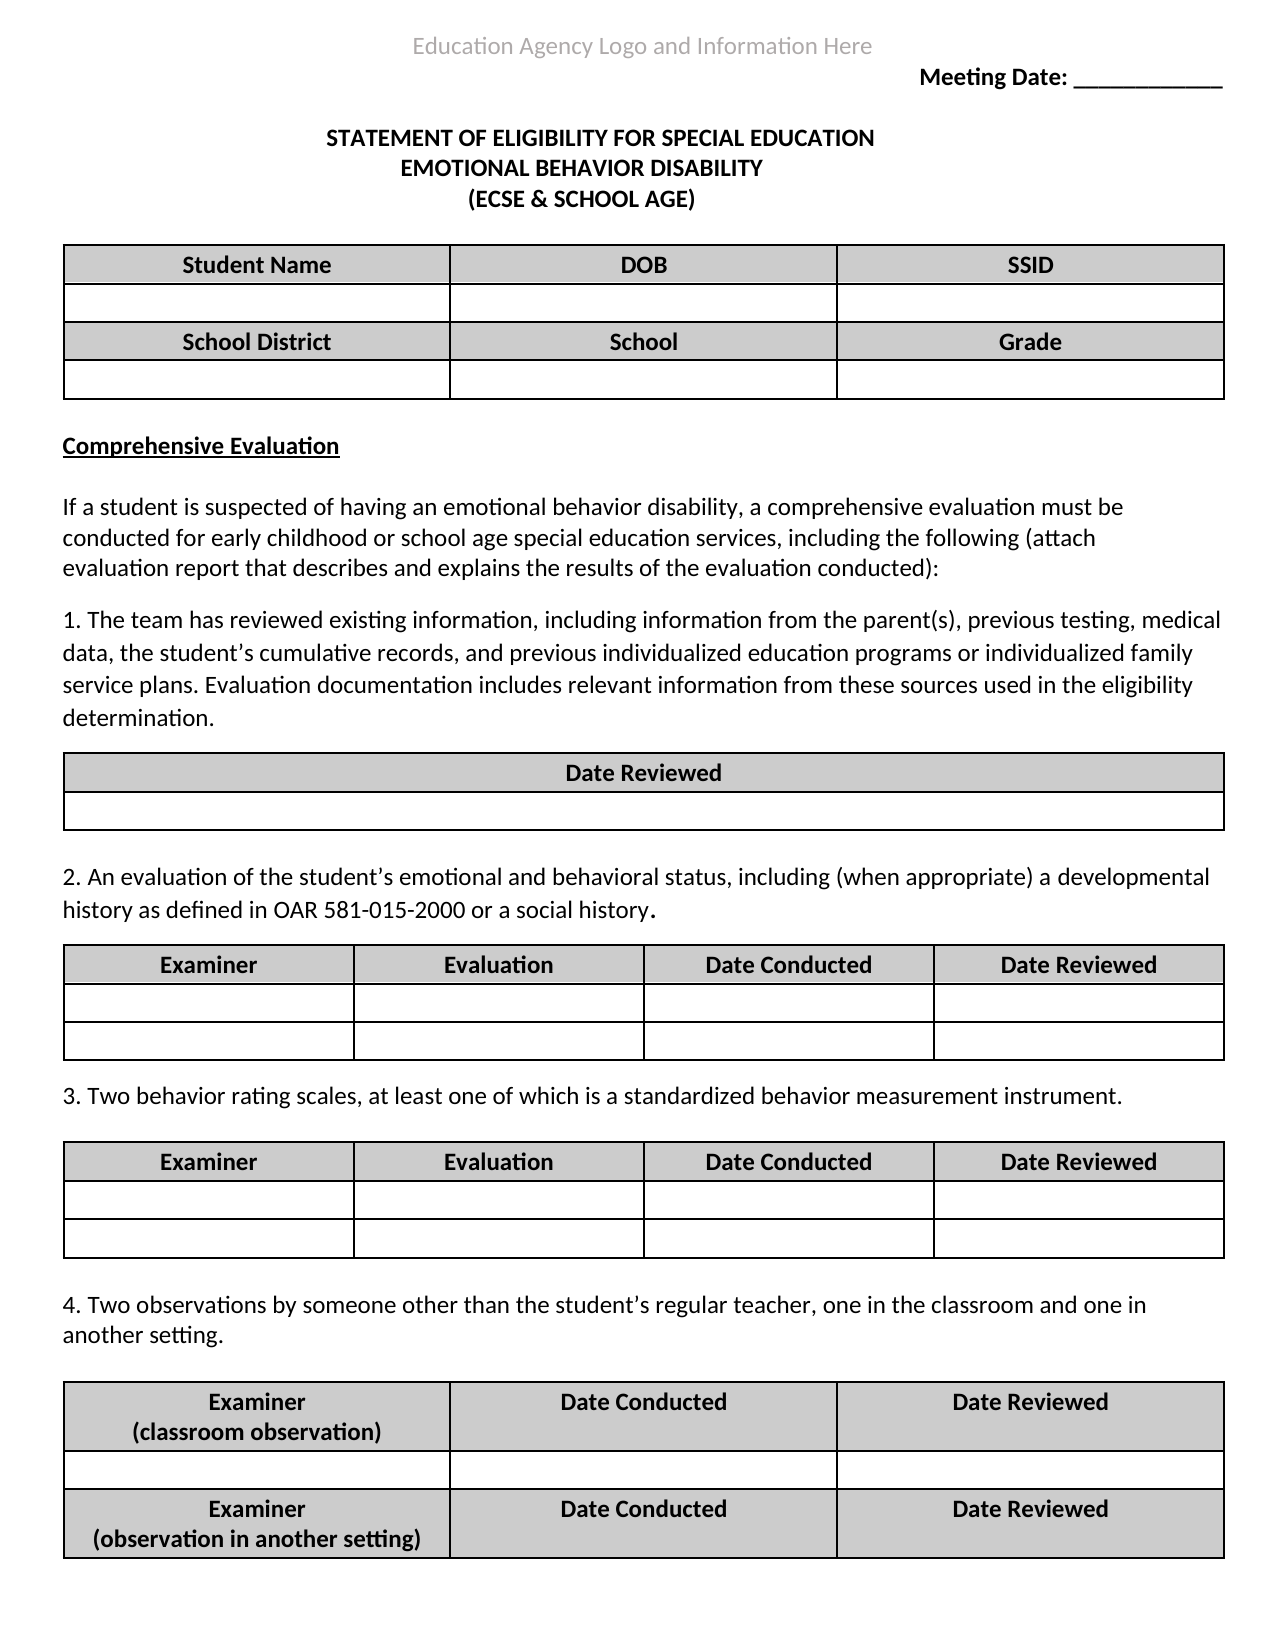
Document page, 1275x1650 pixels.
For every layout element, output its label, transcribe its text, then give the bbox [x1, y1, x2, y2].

table_cell [65, 1023, 353, 1059]
table_header Evaluation [355, 946, 643, 982]
table_cell School District [65, 323, 449, 359]
table_cell [65, 1182, 353, 1218]
table_cell [935, 1182, 1223, 1218]
text 1. The team has reviewed existing information, including information from the parent(s), previous testing, medical data, the student’s cumulative records, and previous individualized education programs or individualized family service plans. Evaluation documentation includes relevant information from these sources used in the eligibility determination. [62, 604, 1223, 733]
table_cell [451, 285, 836, 321]
text 2. An evaluation of the student’s emotional and behavioral status, including (when appropriate) a developmental history as defined in OAR 581-015-2000 or a social history. [62, 862, 1223, 925]
table_header Date Conducted [645, 946, 933, 982]
table_header Examiner (classroom observation) [65, 1383, 449, 1450]
table_cell Grade [838, 323, 1223, 359]
table_cell [838, 285, 1223, 321]
table_cell [838, 361, 1223, 398]
table_cell [451, 361, 836, 398]
text Comprehensive Evaluation [62, 430, 1185, 461]
table_cell [65, 1220, 353, 1257]
table_cell [355, 1220, 643, 1257]
table_header Examiner [65, 946, 353, 982]
table_header Date Reviewed [935, 1143, 1223, 1180]
table_cell [935, 1220, 1223, 1257]
table_header Examiner [65, 1143, 353, 1180]
table_cell Examiner (observation in another setting) [65, 1490, 449, 1557]
table_cell [645, 1220, 933, 1257]
table_header DOB [451, 246, 836, 282]
table_cell [451, 1452, 836, 1488]
table_header Date Conducted [451, 1383, 836, 1450]
table_header Student Name [65, 246, 449, 282]
table_cell [65, 361, 449, 398]
table_cell School [451, 323, 836, 359]
table_header Date Reviewed [935, 946, 1223, 982]
table_cell [355, 1023, 643, 1059]
table_cell [645, 985, 933, 1021]
table_header Evaluation [355, 1143, 643, 1180]
text 4. Two observations by someone other than the student’s regular teacher, one in the classroom and one in another setting. [62, 1289, 1200, 1350]
table_cell [838, 1452, 1223, 1488]
text If a student is suspected of having an emotional behavior disability, a comprehensive evaluation must be conducted for early childhood or school age special education services, including the following (attach evaluation report that describes and explains the results of the evaluation conducted): [62, 491, 1185, 583]
table_cell Date Conducted [451, 1490, 836, 1557]
table_header Date Conducted [645, 1143, 933, 1180]
table_cell Date Reviewed [838, 1490, 1223, 1557]
table_header SSID [838, 246, 1223, 282]
table_header Date Reviewed [65, 754, 1223, 791]
table_cell [935, 985, 1223, 1021]
table_cell [65, 285, 449, 321]
text 3. Two behavior rating scales, at least one of which is a standardized behavior measurement instrument. [62, 1080, 1196, 1111]
table_cell [935, 1023, 1223, 1059]
table_cell [65, 985, 353, 1021]
table_cell [355, 1182, 643, 1218]
table_cell [65, 793, 1223, 829]
table_cell [65, 1452, 449, 1488]
table_header Date Reviewed [838, 1383, 1223, 1450]
table_cell [355, 985, 643, 1021]
table_cell [645, 1182, 933, 1218]
table_cell [645, 1023, 933, 1059]
